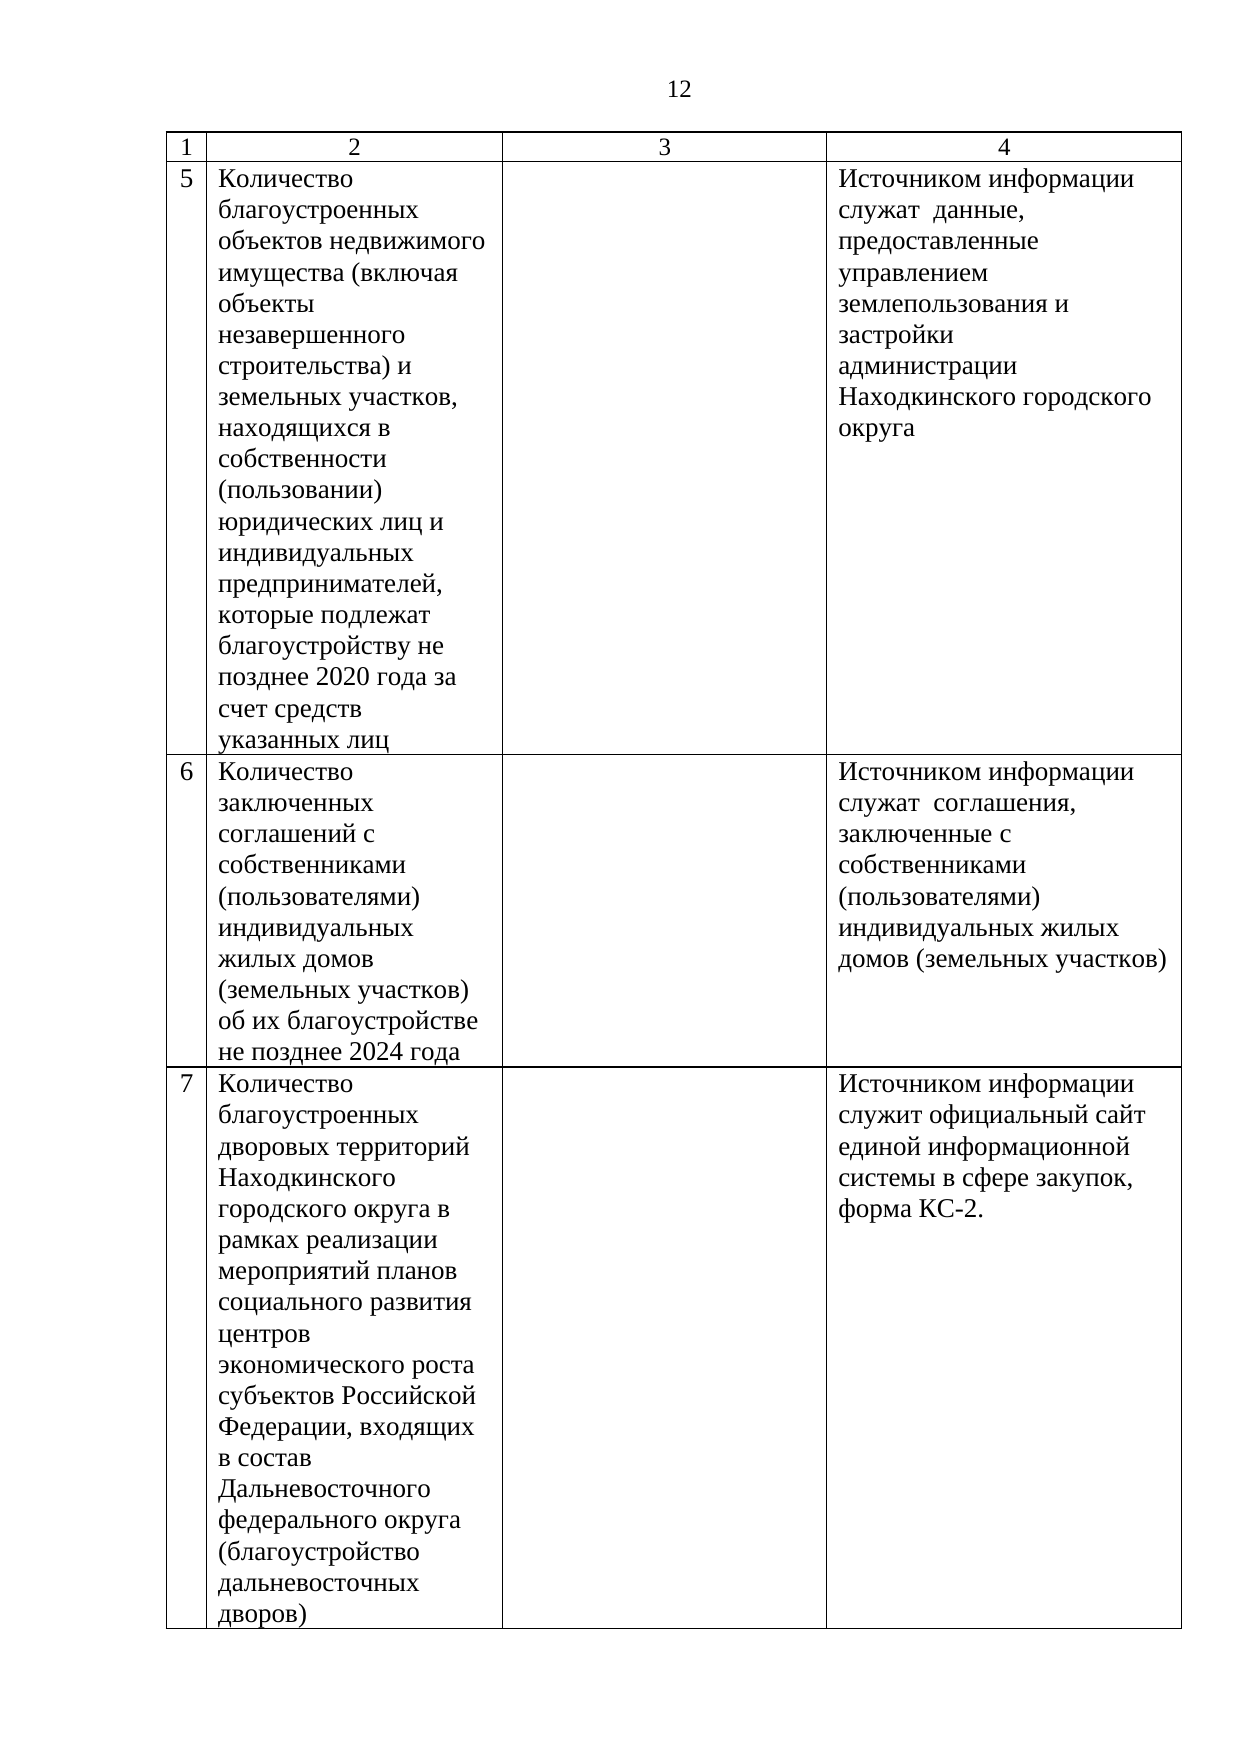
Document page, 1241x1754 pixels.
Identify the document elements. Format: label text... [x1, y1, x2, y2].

table_cell 3 [503, 133, 826, 161]
table_cell 5 [167, 162, 206, 754]
table_cell 2 [207, 133, 502, 161]
table_cell Источником информации служат соглашения, заключенные с собственниками (пользователями) индивидуальных жилых домов (земельных участков) [827, 755, 1181, 1066]
table_cell [503, 162, 826, 754]
table_cell Количество благоустроенных объектов недвижимого имущества (включая объекты незавершенного строительства) и земельных участков, находящихся в собственности (пользовании) юридических лиц и индивидуальных предпринимателей, которые подлежат благоустройству не позднее 2020 года за счет средств указанных лиц [207, 162, 502, 754]
table_cell [503, 755, 826, 1066]
table_cell 1 [167, 133, 206, 161]
table_cell 6 [167, 755, 206, 1066]
table_cell Количество заключенных соглашений с собственниками (пользователями) индивидуальных жилых домов (земельных участков) об их благоустройстве не позднее 2024 года [207, 755, 502, 1066]
table_cell 4 [827, 133, 1181, 161]
table_cell [503, 1068, 826, 1628]
table_cell Количество благоустроенных дворовых территорий Находкинского городского округа в рамках реализации мероприятий планов социального развития центров экономического роста субъектов Российской Федерации, входящих в состав Дальневосточного федерального округа (благоустройство дальневосточных дворов) [207, 1068, 502, 1628]
table_cell Источником информации служит официальный сайт единой информационной системы в сфере закупок, форма КС-2. [827, 1068, 1181, 1628]
table_cell 7 [167, 1068, 206, 1628]
table_cell Источником информации служат данные, предоставленные управлением землепользования и застройки администрации Находкинского городского округа [827, 162, 1181, 754]
